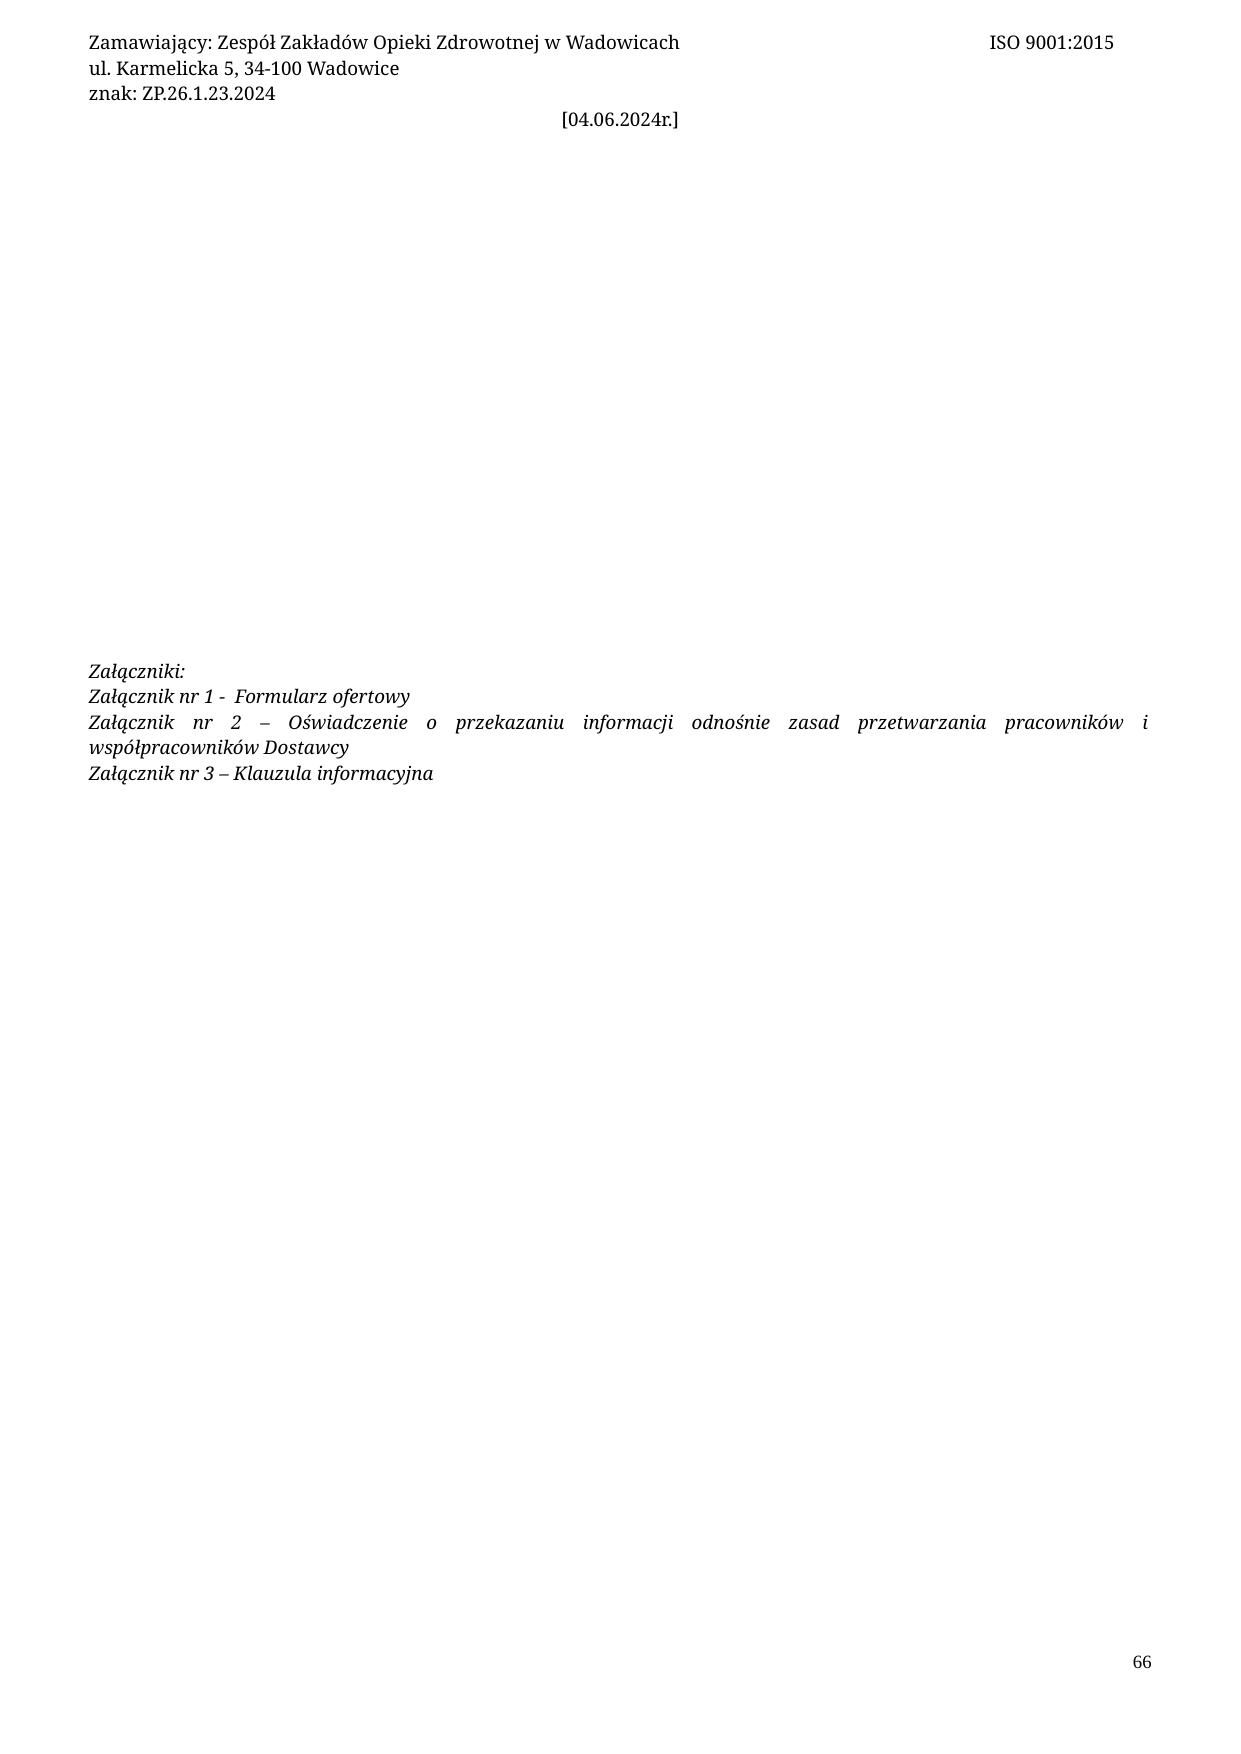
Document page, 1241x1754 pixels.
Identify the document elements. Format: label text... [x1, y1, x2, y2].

text Załącznik nr 1 - Formularz ofertowy [89, 684, 1152, 709]
text Załącznik nr 3 – Klauzula informacyjna [89, 760, 1152, 786]
text Załącznik nr 2 – Oświadczenie o przekazaniu informacji odnośnie zasad przetwarzania pracowników i współpracowników Dostawcy [89, 709, 1152, 760]
text Załączniki: [89, 658, 1152, 684]
